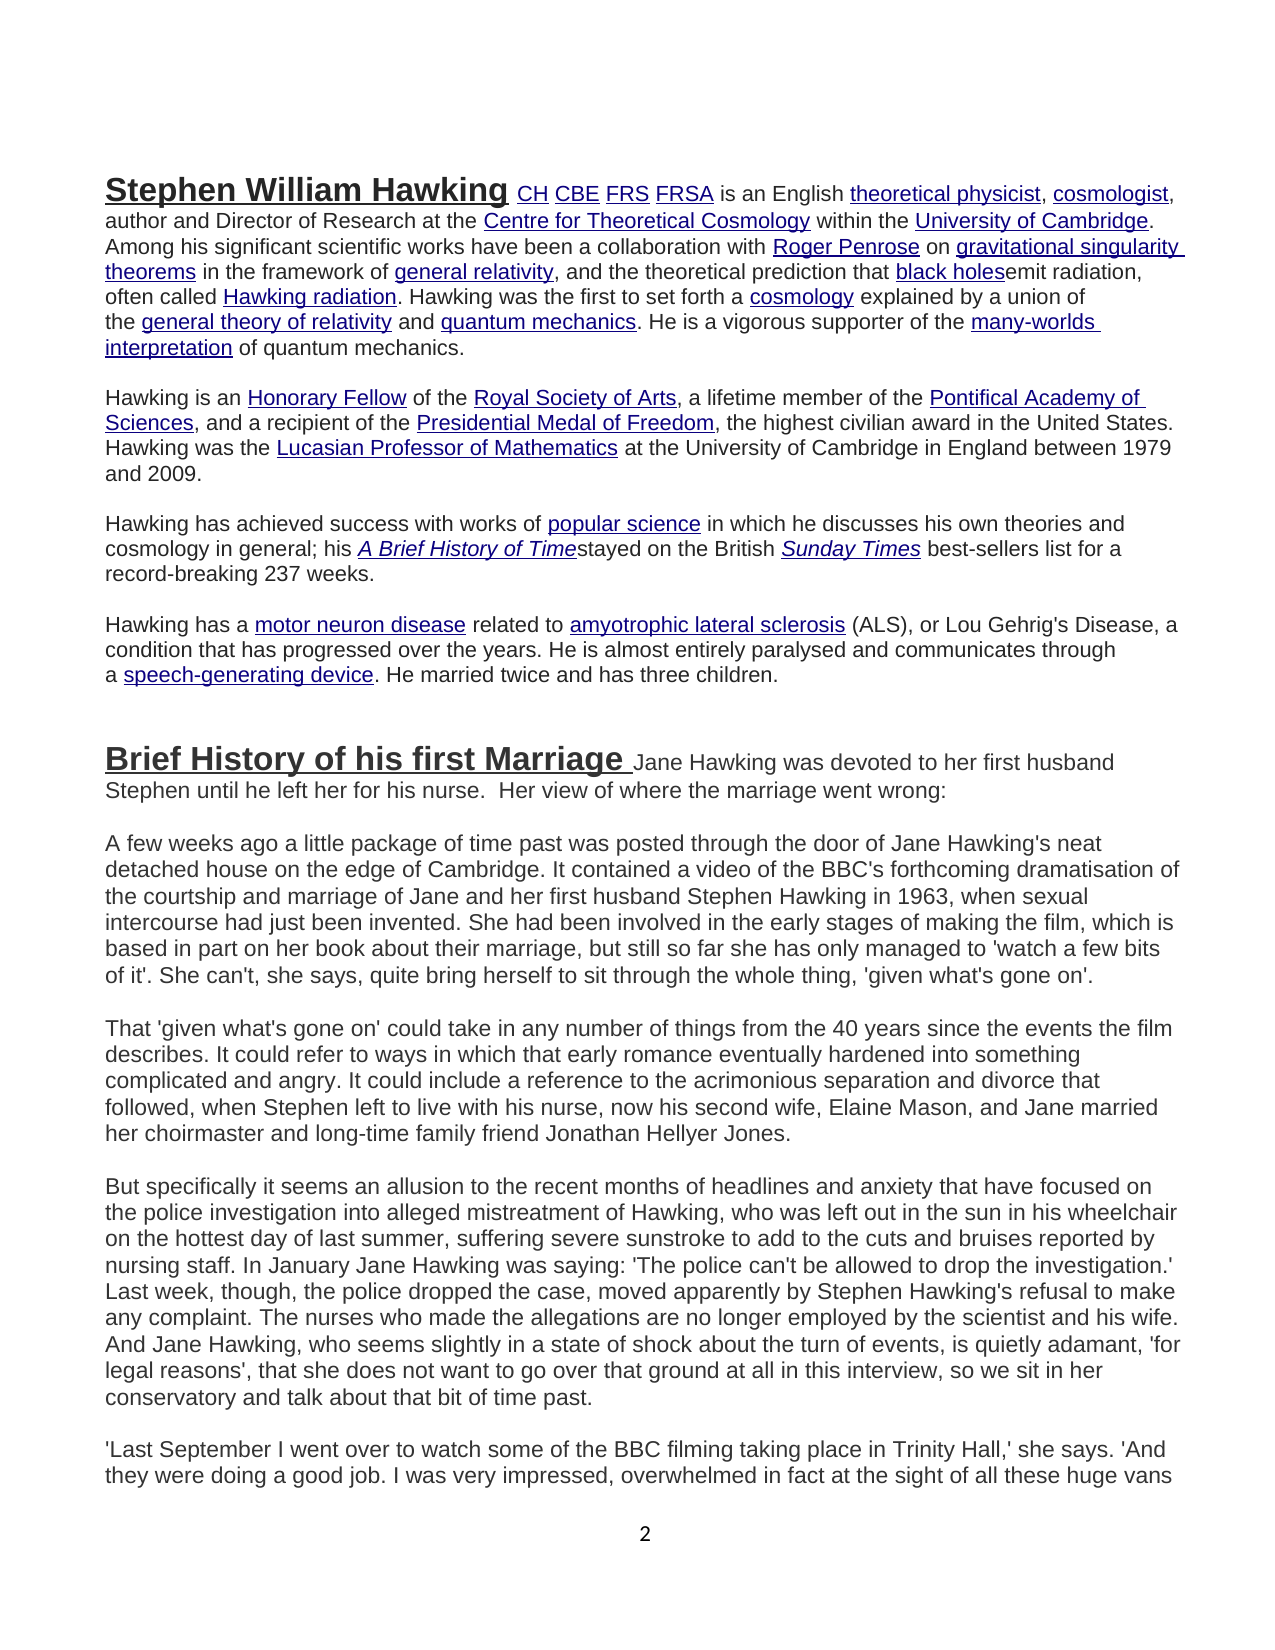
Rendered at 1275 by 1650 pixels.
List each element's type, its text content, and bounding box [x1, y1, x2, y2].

text But specifically it seems an allusion to the recent months of headlines and anxiety that have focused on the police investigation into alleged mistreatment of Hawking, who was left out in the sun in his wheelchair on the hottest day of last summer, suffering severe sunstroke to add to the cuts and bruises reported by nursing staff. In January Jane Hawking was saying: 'The police can't be allowed to drop the investigation.' Last week, though, the police dropped the case, moved apparently by Stephen Hawking's refusal to make any complaint. The nurses who made the allegations are no longer employed by the scientist and his wife. And Jane Hawking, who seems slightly in a state of shock about the turn of events, is quietly adamant, 'for legal reasons', that she does not want to go over that ground at all in this interview, so we sit in her conservatory and talk about that bit of time past. [105, 1173, 1185, 1410]
text That 'given what's gone on' could take in any number of things from the 40 years since the events the film describes. It could refer to ways in which that early romance eventually hardened into something complicated and angry. It could include a reference to the acrimonious separation and divorce that followed, when Stephen left to live with his nurse, now his second wife, Elaine Mason, and Jane married her choirmaster and long-time family friend Jonathan Hellyer Jones. [105, 1014, 1185, 1146]
text Hawking is an Honorary Fellow of the Royal Society of Arts, a lifetime member of the Pontifical Academy of Sciences, and a recipient of the Presidential Medal of Freedom, the highest civilian award in the United States. Hawking was the Lucasian Professor of Mathematics at the University of Cambridge in England between 1979 and 2009. [105, 385, 1185, 486]
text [105, 1436, 1185, 1489]
text Hawking has a motor neuron disease related to amyotrophic lateral sclerosis (ALS), or Lou Gehrig's Disease, a condition that has progressed over the years. He is almost entirely paralysed and communicates through a speech-generating device. He married twice and has three children. [105, 612, 1185, 687]
text Hawking has achieved success with works of popular science in which he discusses his own theories and cosmology in general; his A Brief History of Timestayed on the British Sunday Times best-sellers list for a record-breaking 237 weeks. [105, 511, 1185, 586]
text Brief History of his first Marriage Jane Hawking was devoted to her first husband Stephen until he left her for his nurse. Her view of where the marriage went wrong: [105, 739, 1185, 804]
text Stephen William Hawking CH CBE FRS FRSA is an English theoretical physicist, cosmologist, author and Director of Research at the Centre for Theoretical Cosmology within the University of Cambridge. Among his significant scientific works have been a collaboration with Roger Penrose on gravitational singularity theorems in the framework of general relativity, and the theoretical prediction that black holesemit radiation, often called Hawking radiation. Hawking was the first to set forth a cosmology explained by a union of the general theory of relativity and quantum mechanics. He is a vigorous supporter of the many-worlds interpretation of quantum mechanics. [105, 170, 1185, 359]
text A few weeks ago a little package of time past was posted through the door of Jane Hawking's neat detached house on the edge of Cambridge. It contained a video of the BBC's forthcoming dramatisation of the courtship and marriage of Jane and her first husband Stephen Hawking in 1963, when sexual intercourse had just been invented. She had been involved in the early stages of making the film, which is based in part on her book about their marriage, but still so far she has only managed to 'watch a few bits of it'. She can't, she says, quite bring herself to sit through the whole thing, 'given what's gone on'. [105, 830, 1185, 988]
